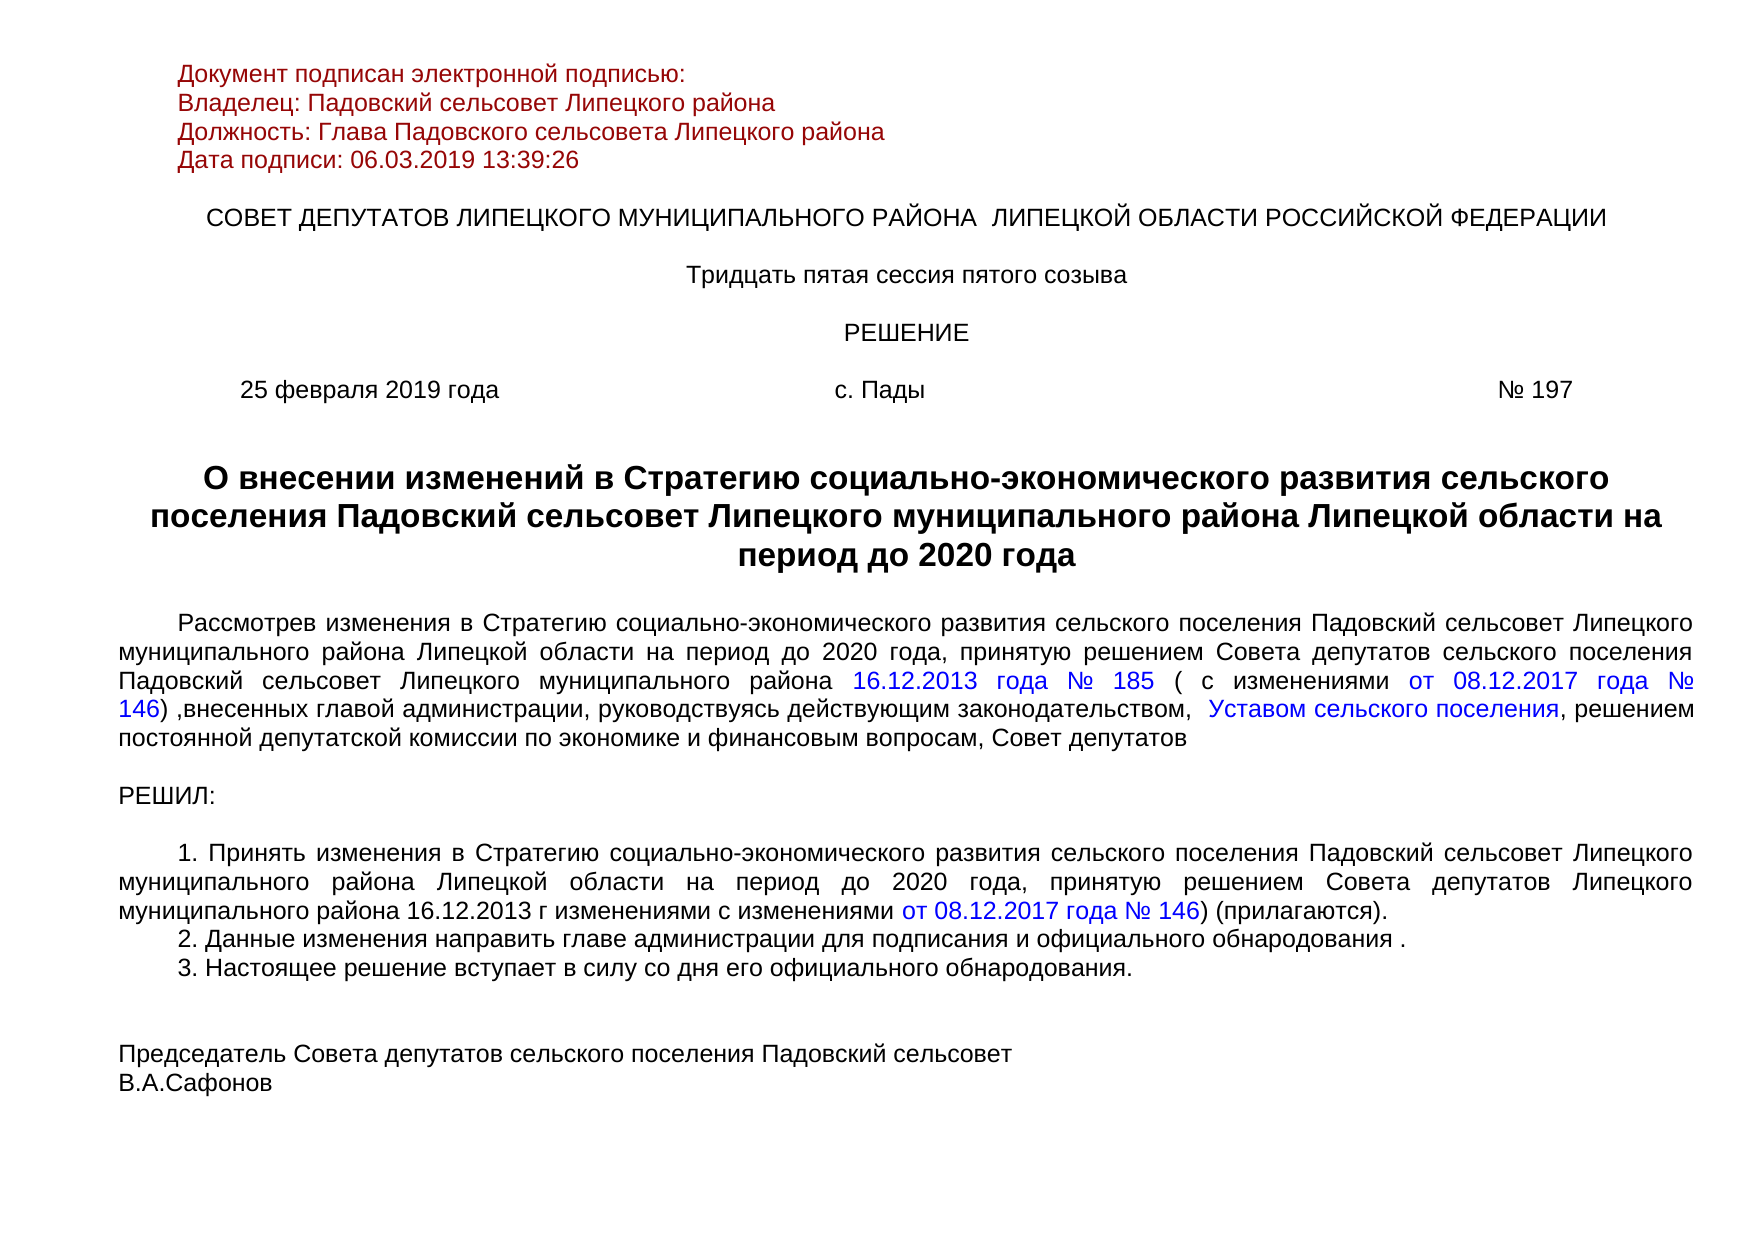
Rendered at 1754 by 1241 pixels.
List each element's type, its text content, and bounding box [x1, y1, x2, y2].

text 2. Данные изменения направить главе администрации для подписания и официального обнародования . [118, 924, 1695, 953]
text В.А.Сафонов [118, 1068, 1695, 1097]
text СОВЕТ ДЕПУТАТОВ ЛИПЕЦКОГО МУНИЦИПАЛЬНОГО РАЙОНА ЛИПЕЦКОЙ ОБЛАСТИ РОССИЙСКОЙ ФЕДЕРАЦИИ [118, 203, 1695, 232]
text 3. Настоящее решение вступает в силу со дня его официального обнародования. [118, 953, 1695, 982]
text Документ подписан электронной подписью: [118, 59, 1695, 88]
text Председатель Совета депутатов сельского поселения Падовский сельсовет [118, 1039, 1695, 1068]
text Владелец: Падовский сельсовет Липецкого района [118, 88, 1695, 117]
text РЕШИЛ: [118, 781, 1695, 809]
text Тридцать пятая сессия пятого созыва [118, 260, 1695, 289]
subtitle О внесении изменений в Стратегию социально-экономического развития сельского поселения Падовский сельсовет Липецкого муниципального района Липецкой области на период до 2020 года [118, 458, 1695, 573]
text Должность: Глава Падовского сельсовета Липецкого района [118, 117, 1695, 145]
text Рассмотрев изменения в Стратегию социально-экономического развития сельского поселения Падовский сельсовет Липецкого муниципального района Липецкой области на период до 2020 года, принятую решением Совета депутатов сельского поселения Падовский сельсовет Липецкого муниципального района 16.12.2013 года № 185 ( с изменениями от 08.12.2017 года № 146) ,внесенных главой администрации, руководствуясь действующим законодательством, Уставом сельского поселения, решением постоянной депутатской комиссии по экономике и финансовым вопросам, Совет депутатов [118, 608, 1695, 752]
text Дата подписи: 06.03.2019 13:39:26 [118, 145, 1695, 174]
text 1. Принять изменения в Стратегию социально-экономического развития сельского поселения Падовский сельсовет Липецкого муниципального района Липецкой области на период до 2020 года, принятую решением Совета депутатов Липецкого муниципального района 16.12.2013 г изменениями с изменениями от 08.12.2017 года № 146) (прилагаются). [118, 838, 1695, 924]
text 25 февраля 2019 года с. Пады № 197 [118, 375, 1695, 404]
text РЕШЕНИЕ [118, 318, 1695, 347]
